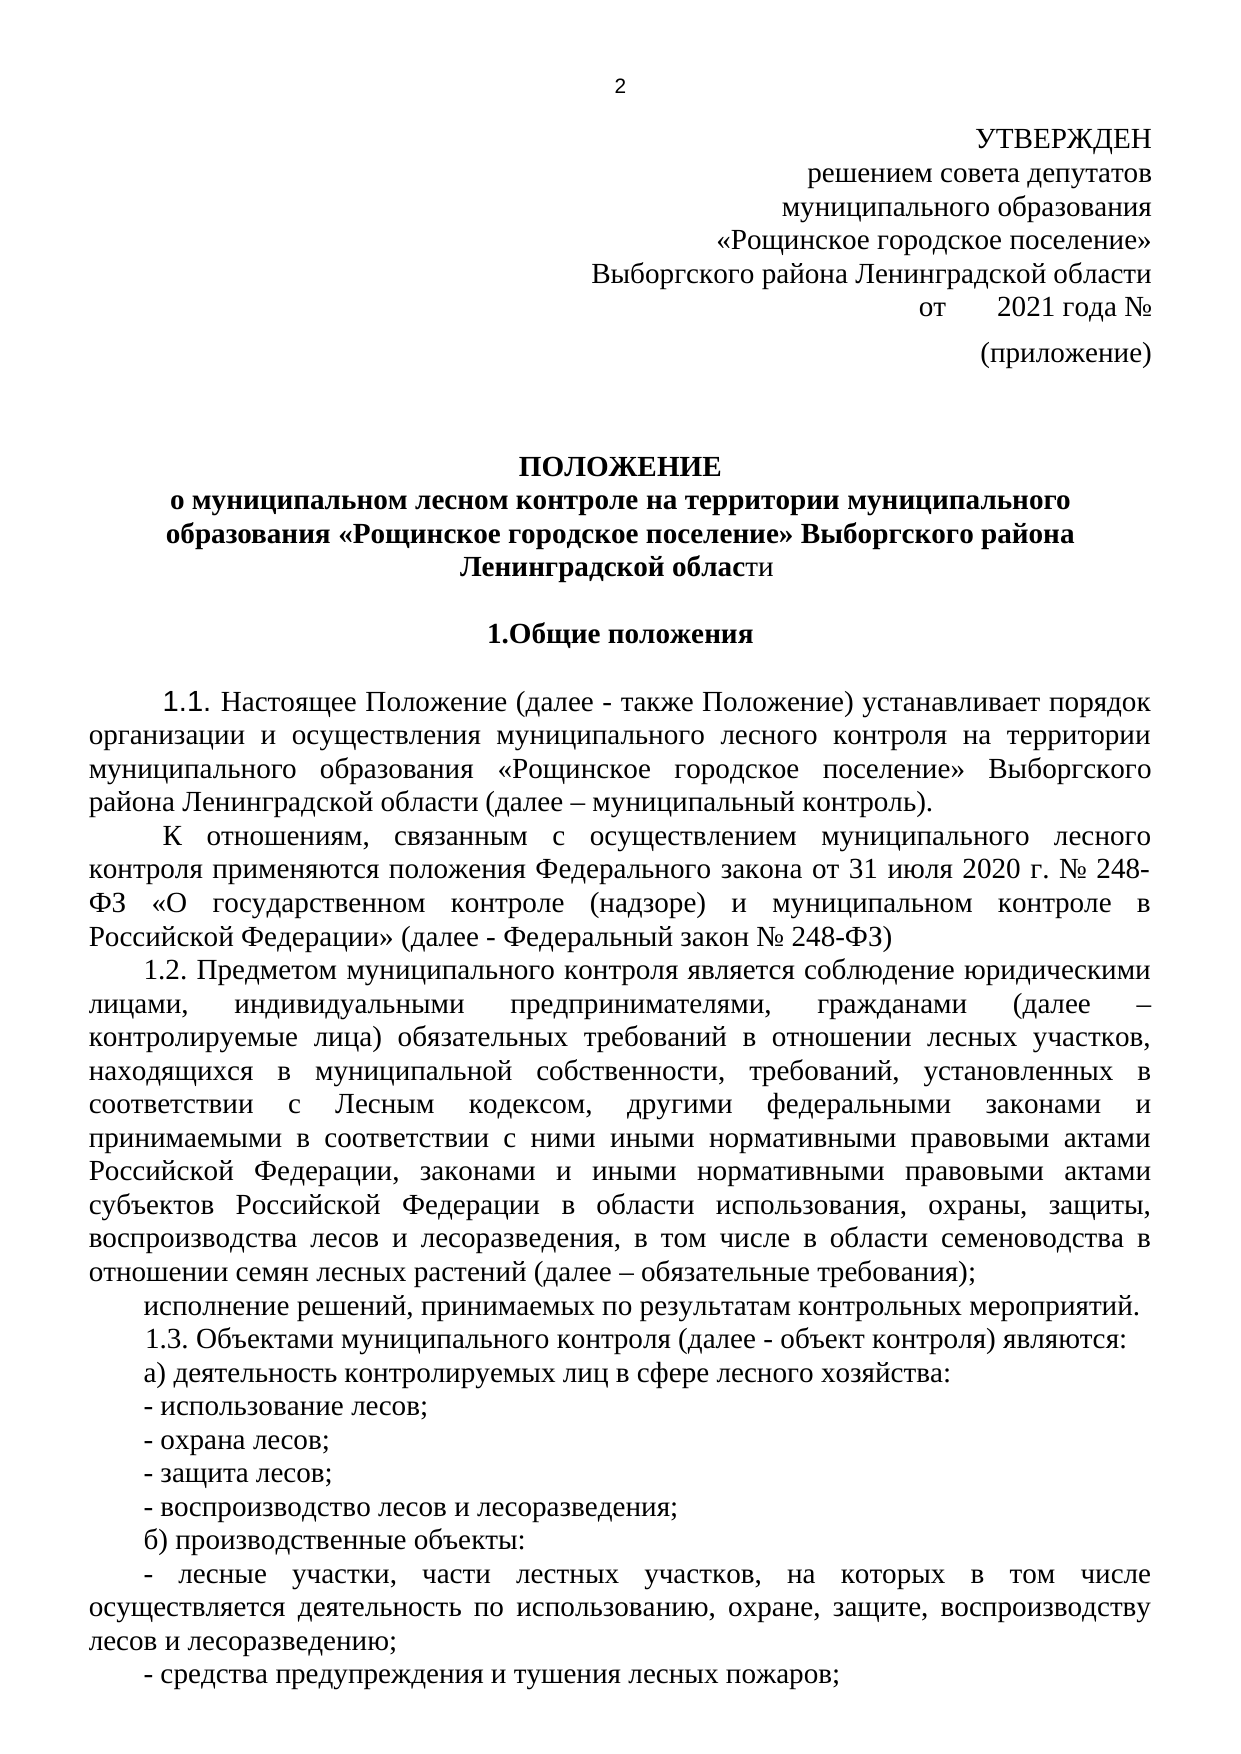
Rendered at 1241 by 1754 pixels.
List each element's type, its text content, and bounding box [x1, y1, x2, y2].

text - лесные участки, части лестных участков, на которых в том числе осуществляется деятельность по использованию, охране, защите, воспроизводству лесов и лесоразведению; [88, 1556, 1152, 1657]
text (приложение) [88, 335, 1152, 369]
text - охрана лесов; [88, 1422, 1152, 1455]
list 1.1. Настоящее Положение (далее - также Положение) устанавливает порядок организации и осуществления муниципального лесного контроля на территории муниципального образования «Рощинское городское поселение» Выборгского района Ленинградской области (далее – муниципальный контроль). [88, 684, 1152, 818]
text - воспроизводство лесов и лесоразведения; [88, 1489, 1152, 1522]
text исполнение решений, принимаемых по результатам контрольных мероприятий. [88, 1288, 1152, 1321]
text о муниципальном лесном контроле на территории муниципального образования «Рощинское городское поселение» Выборгского района Ленинградской области [88, 482, 1152, 583]
list К отношениям, связанным с осуществлением муниципального лесного контроля применяются положения Федерального закона от 31 июля 2020 г. № 248-ФЗ «О государственном контроле (надзоре) и муниципальном контроле в Российской Федерации» (далее - Федеральный закон № 248-ФЗ) [88, 818, 1152, 952]
text - защита лесов; [88, 1455, 1152, 1489]
text - средства предупреждения и тушения лесных пожаров; [88, 1657, 1152, 1690]
text Выборгского района Ленинградской области [88, 256, 1152, 289]
text «Рощинское городское поселение» [88, 222, 1152, 256]
text от 2021 года № [88, 289, 1152, 323]
text ПОЛОЖЕНИЕ [88, 449, 1152, 482]
text а) деятельность контролируемых лиц в сфере лесного хозяйства: [88, 1355, 1152, 1388]
text 1.2. Предметом муниципального контроля является соблюдение юридическими лицами, индивидуальными предпринимателями, гражданами (далее – контролируемые лица) обязательных требований в отношении лесных участков, находящихся в муниципальной собственности, требований, установленных в соответствии с Лесным кодексом, другими федеральными законами и принимаемыми в соответствии с ними иными нормативными правовыми актами Российской Федерации, законами и иными нормативными правовыми актами субъектов Российской Федерации в области использования, охраны, защиты, воспроизводства лесов и лесоразведения, в том числе в области семеноводства в отношении семян лесных растений (далее – обязательные требования); [88, 952, 1152, 1288]
text УТВЕРЖДЕН [88, 122, 1152, 155]
text решением совета депутатов [88, 155, 1152, 189]
text 1.Общие положения [88, 617, 1152, 650]
text - использование лесов; [88, 1388, 1152, 1422]
text 1.3. Объектами муниципального контроля (далее - объект контроля) являются: [88, 1321, 1152, 1355]
text б) производственные объекты: [88, 1522, 1152, 1556]
text муниципального образования [88, 189, 1152, 222]
